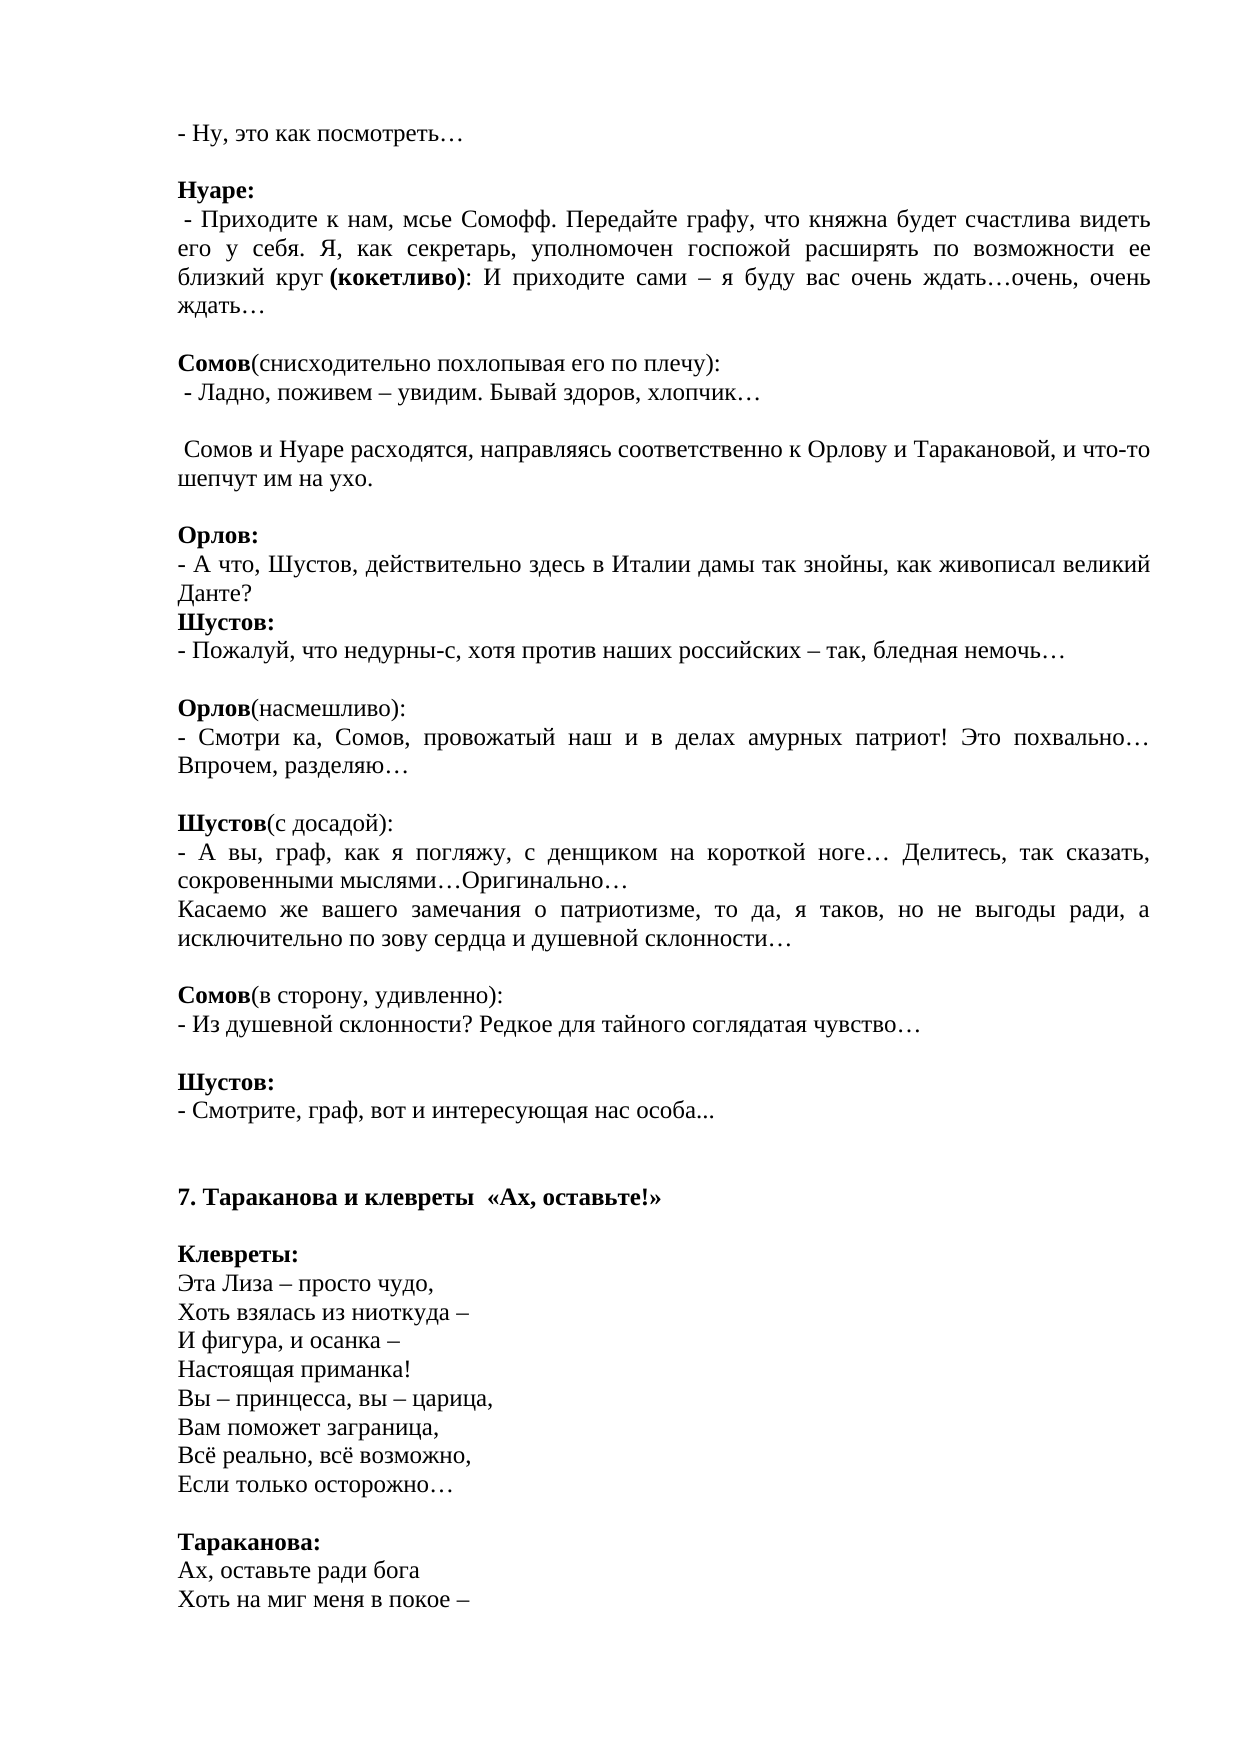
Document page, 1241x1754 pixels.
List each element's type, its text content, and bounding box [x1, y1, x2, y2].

text - А что, Шустов, действительно здесь в Италии дамы так знойны, как живописал великий Данте? [177, 549, 1152, 607]
text Сомов(снисходительно похлопывая его по плечу): [177, 348, 1152, 377]
text - Смотрите, граф, вот и интересующая нас особа... [177, 1096, 1152, 1124]
text Касаемо же вашего замечания о патриотизме, то да, я таков, но не выгоды ради, а исключительно по зову сердца и душевной склонности… [177, 894, 1152, 952]
text Если только осторожно… [177, 1469, 1152, 1498]
text Сомов и Нуаре расходятся, направляясь соответственно к Орлову и Таракановой, и что-то шепчут им на ухо. [177, 434, 1152, 492]
text Шустов(с досадой): [177, 808, 1152, 837]
text Хоть взялась из ниоткуда – [177, 1297, 1152, 1326]
text Настоящая приманка! [177, 1354, 1152, 1383]
text Тараканова: [177, 1527, 1152, 1556]
text - Пожалуй, что недурны-с, хотя против наших российских – так, бледная немочь… [177, 636, 1152, 664]
text Шустов: [177, 1067, 1152, 1096]
text Орлов(насмешливо): [177, 693, 1152, 722]
text Эта Лиза – просто чудо, [177, 1268, 1152, 1297]
text 7. Тараканова и клевреты «Ах, оставьте!» [177, 1182, 1152, 1211]
text Нуаре: [177, 176, 1152, 204]
text Вам поможет заграница, [177, 1412, 1152, 1441]
text Всё реально, всё возможно, [177, 1441, 1152, 1469]
text - Из душевной склонности? Редкое для тайного соглядатая чувство… [177, 1009, 1152, 1038]
text Сомов(в сторону, удивленно): [177, 981, 1152, 1009]
text Вы – принцесса, вы – царица, [177, 1383, 1152, 1412]
text - Приходите к нам, мсье Сомофф. Передайте графу, что княжна будет счастлива видеть его у себя. Я, как секретарь, уполномочен госпожой расширять по возможности ее близкий круг (кокетливо): И приходите сами – я буду вас очень ждать…очень, очень ждать… [177, 204, 1152, 319]
text Орлов: [177, 521, 1152, 549]
text - Ну, это как посмотреть… [177, 118, 1152, 147]
text Шустов: [177, 607, 1152, 636]
text Ах, оставьте ради бога [177, 1556, 1152, 1584]
text Клевреты: [177, 1239, 1152, 1268]
text - Ладно, поживем – увидим. Бывай здоров, хлопчик… [177, 377, 1152, 406]
text - А вы, граф, как я погляжу, с денщиком на короткой ноге… Делитесь, так сказать, сокровенными мыслями…Оригинально… [177, 837, 1152, 894]
text И фигура, и осанка – [177, 1326, 1152, 1354]
text - Смотри ка, Сомов, провожатый наш и в делах амурных патриот! Это похвально… Впрочем, разделяю… [177, 722, 1152, 779]
text Хоть на миг меня в покое – [177, 1584, 1152, 1613]
